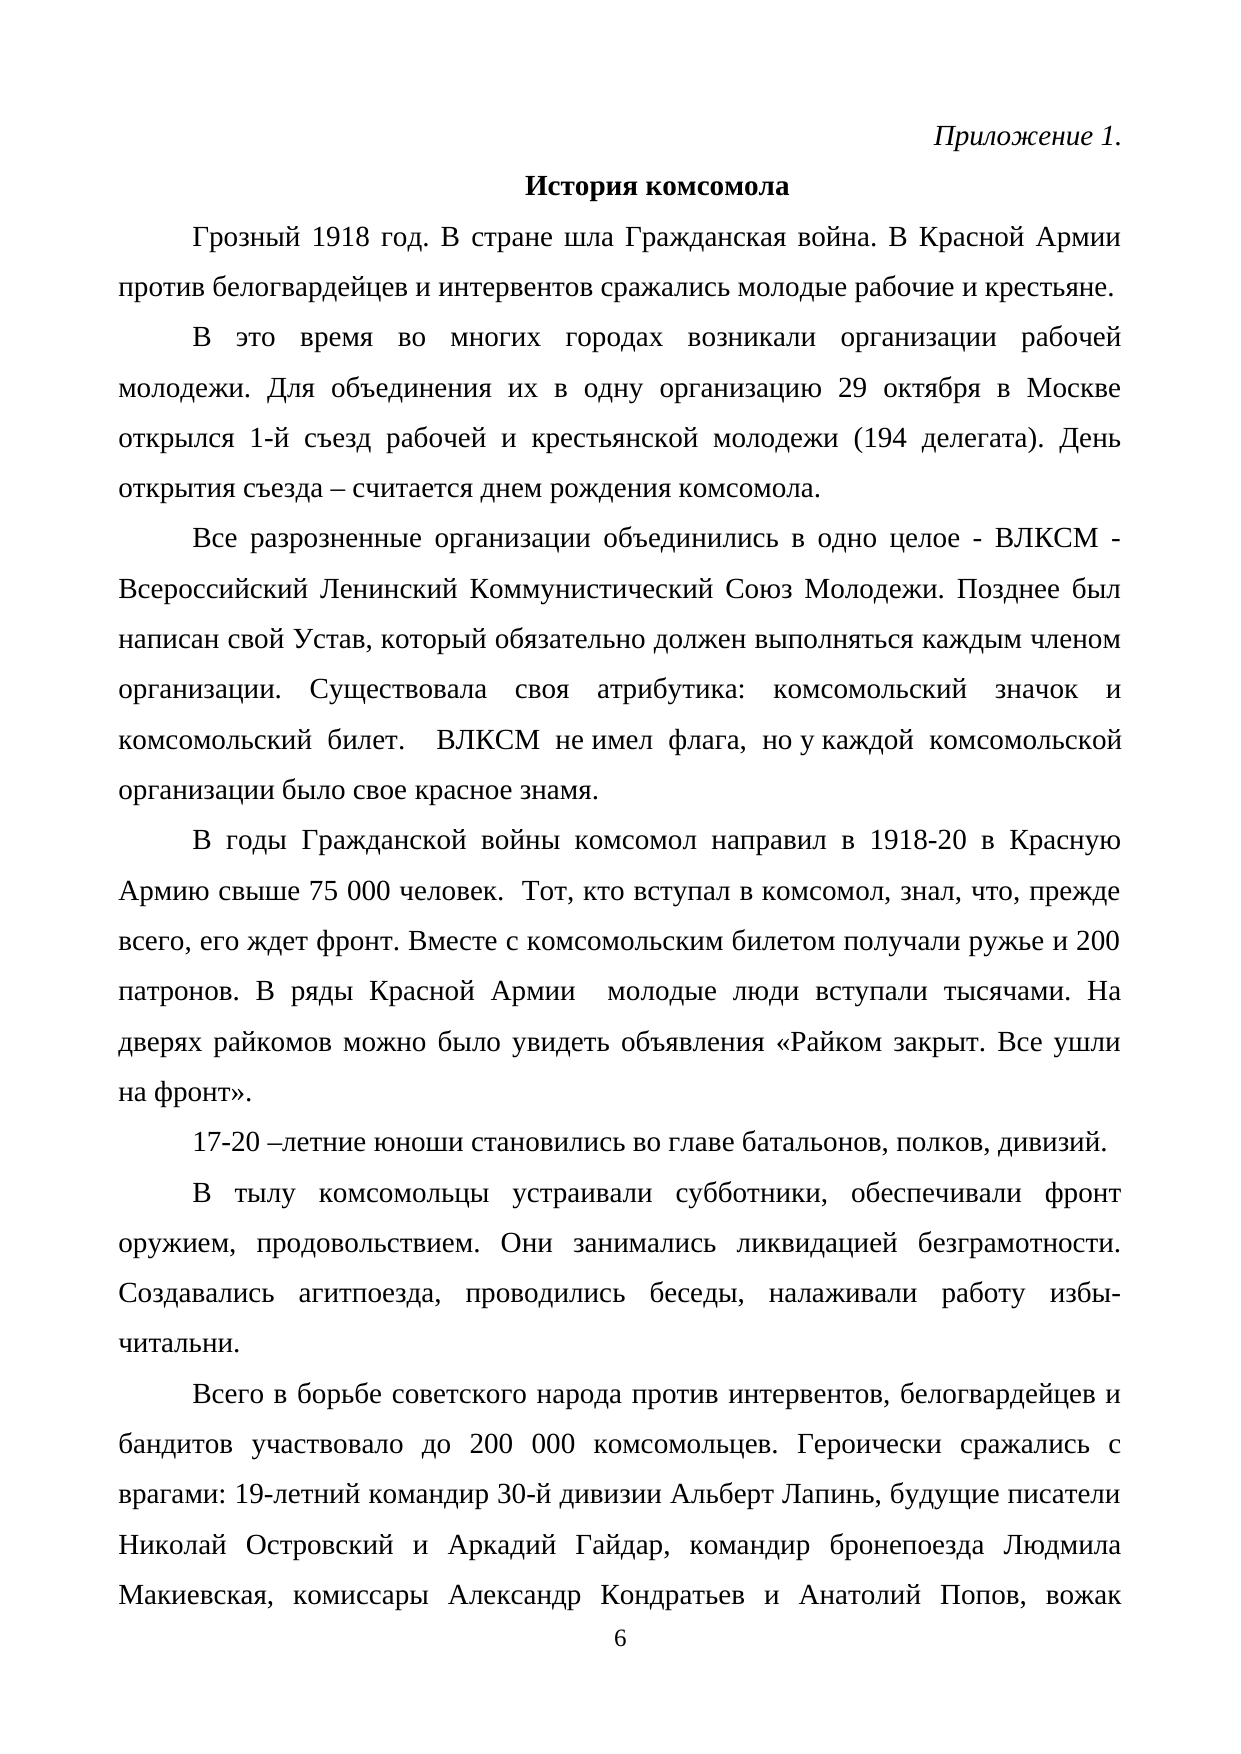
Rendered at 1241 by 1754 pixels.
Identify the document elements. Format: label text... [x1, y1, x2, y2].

text В тылу комсомольцы устраивали субботники, обеспечивали фронт оружием, продовольствием. Они занимались ликвидацией безграмотности. Создавались агитпоезда, проводились беседы, налаживали работу избы-читальни. [118, 1175, 1122, 1359]
text Все разрозненные организации объединились в одно целое - ВЛКСМ - Всероссийский Ленинский Коммунистический Союз Молодежи. Позднее был написан свой Устав, который обязательно должен выполняться каждым членом организации. Существовала своя атрибутика: комсомольский значок и комсомольский билет. ВЛКСМ не имел флага, но у каждой комсомольской организации было свое красное знамя. [118, 521, 1122, 806]
text В годы Гражданской войны комсомол направил в 1918-20 в Красную Армию свыше 75 000 человек. Тот, кто вступал в комсомол, знал, что, прежде всего, его ждет фронт. Вместе с комсомольским билетом получали ружье и 200 патронов. В ряды Красной Армии молодые люди вступали тысячами. На дверях райкомов можно было увидеть объявления «Райком закрыт. Все ушли на фронт». [118, 822, 1122, 1108]
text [118, 1376, 1122, 1611]
text Грозный 1918 год. В стране шла Гражданская война. В Красной Армии против белогвардейцев и интервентов сражались молодые рабочие и крестьяне. [118, 219, 1122, 303]
text Приложение 1. [118, 118, 1122, 152]
text 17-20 –летние юноши становились во главе батальонов, полков, дивизий. [118, 1124, 1122, 1158]
text В это время во многих городах возникали организации рабочей молодежи. Для объединения их в одну организацию 29 октября в Москве открылся 1-й съезд рабочей и крестьянской молодежи (194 делегата). День открытия съезда – считается днем рождения комсомола. [118, 319, 1122, 504]
text История комсомола [118, 168, 1122, 202]
